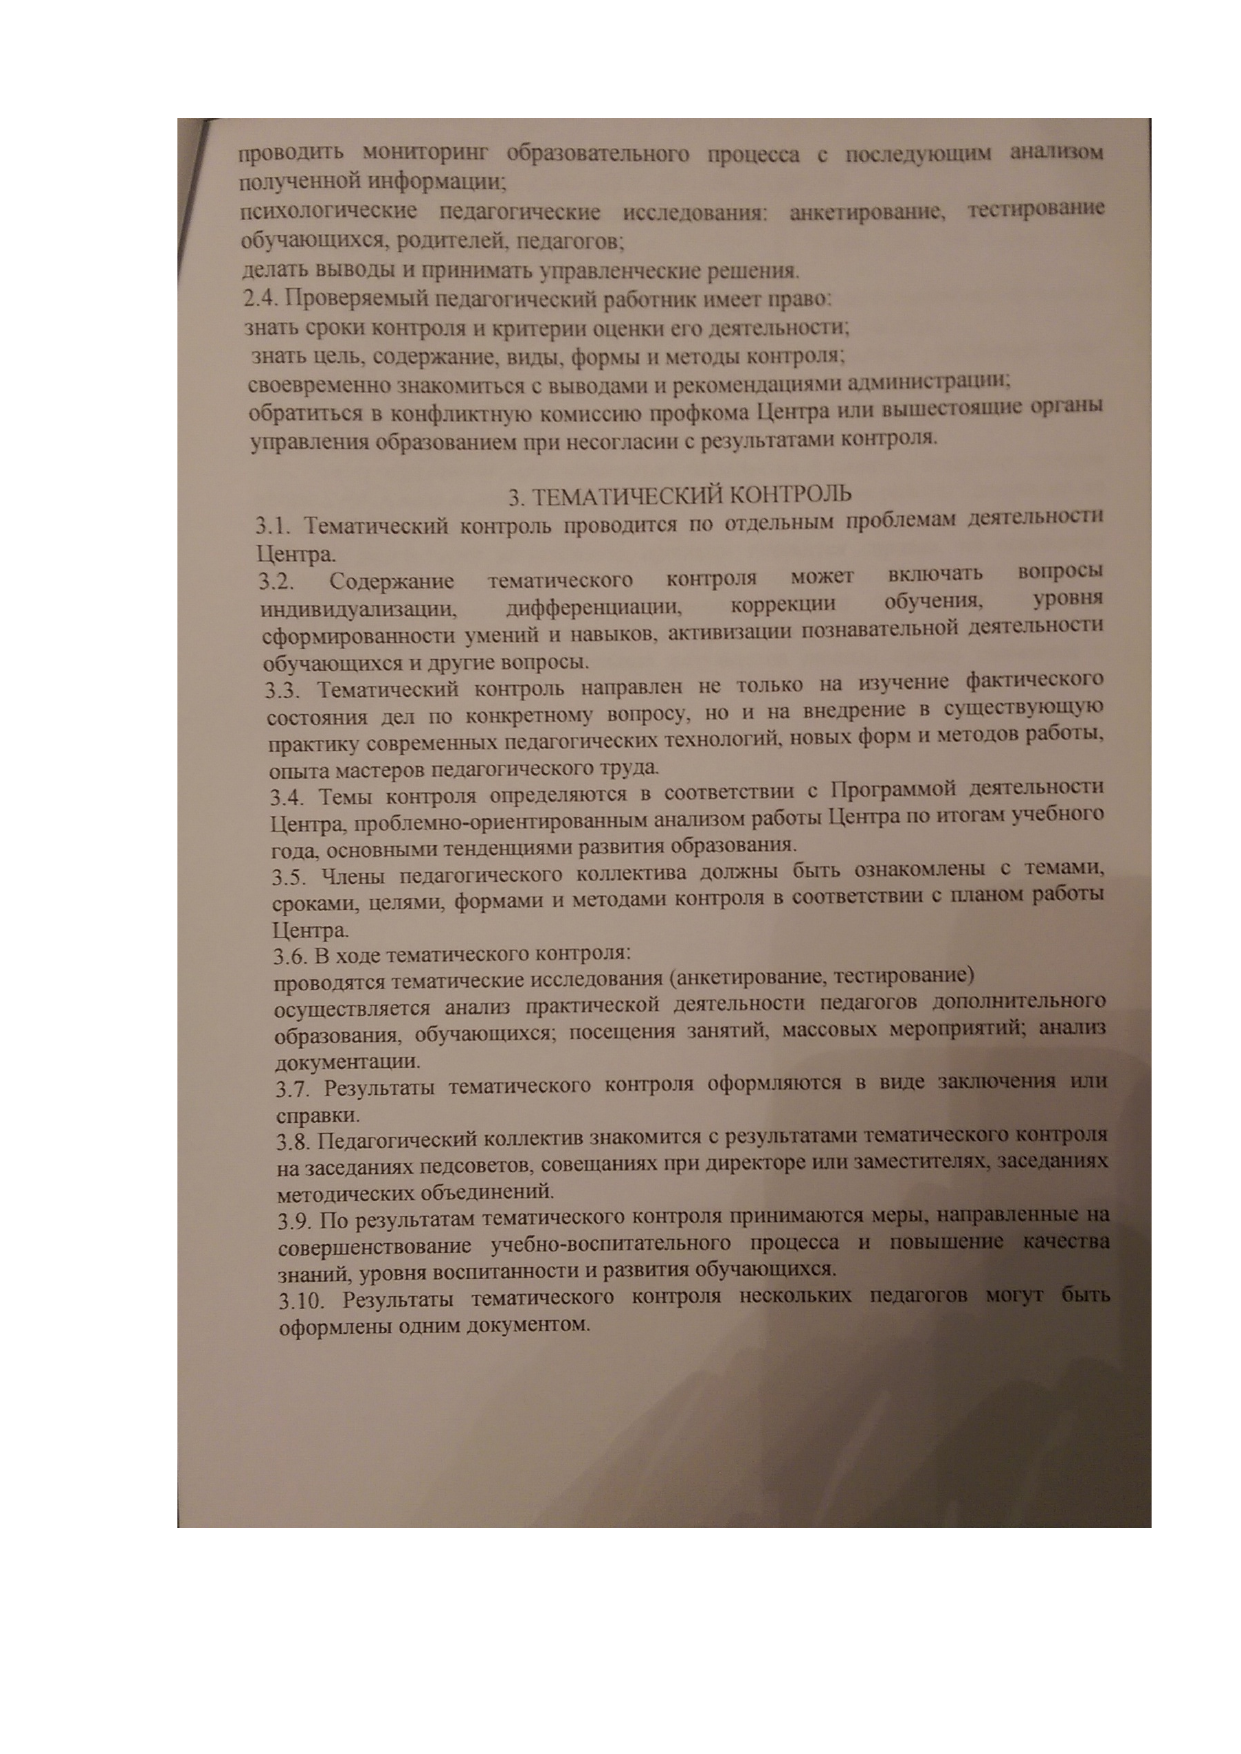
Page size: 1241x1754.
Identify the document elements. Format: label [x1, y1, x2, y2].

picture [177, 118, 1152, 1528]
